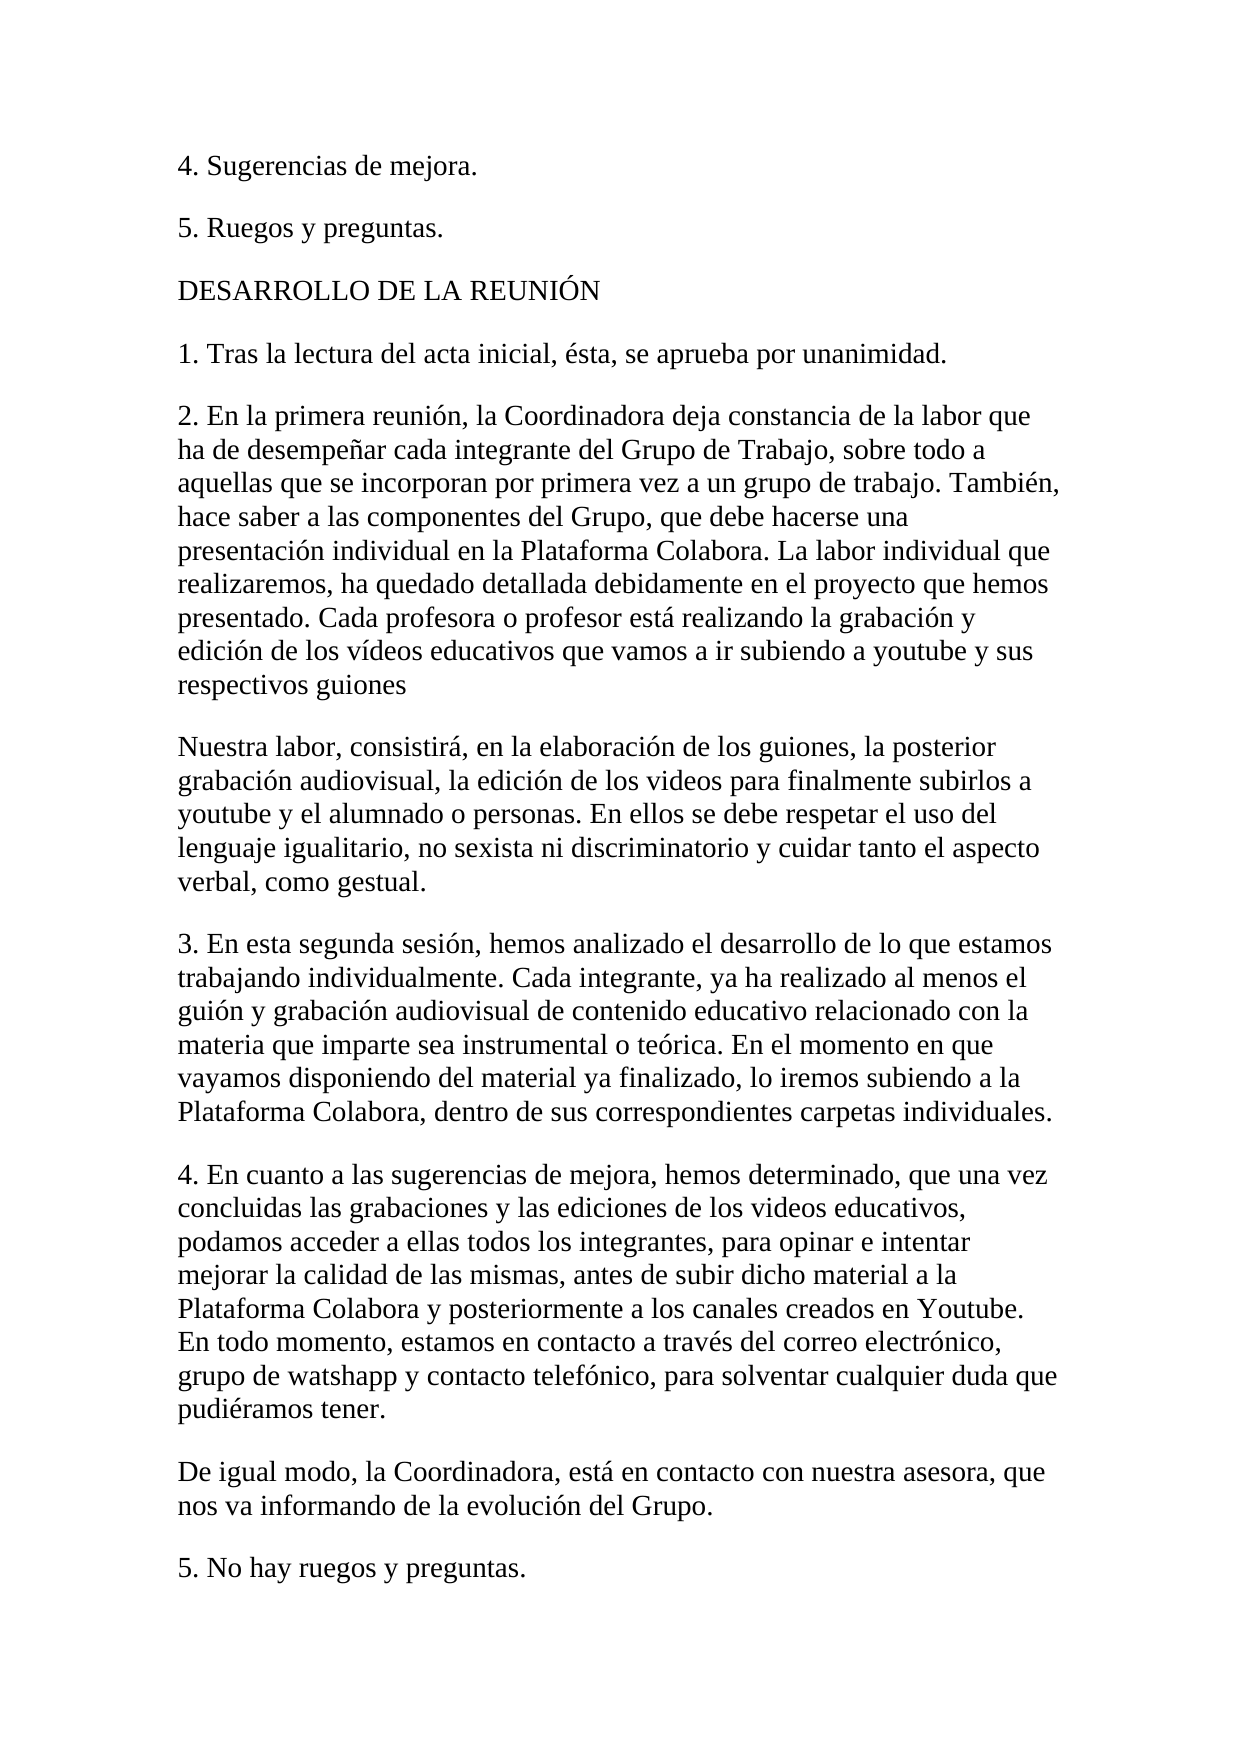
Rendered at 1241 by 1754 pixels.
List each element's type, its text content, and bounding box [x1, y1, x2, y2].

text 2. En la primera reunión, la Coordinadora deja constancia de la labor que ha de desempeñar cada integrante del Grupo de Trabajo, sobre todo a aquellas que se incorporan por primera vez a un grupo de trabajo. También, hace saber a las componentes del Grupo, que debe hacerse una presentación individual en la Plataforma Colabora. La labor individual que realizaremos, ha quedado detallada debidamente en el proyecto que hemos presentado. Cada profesora o profesor está realizando la grabación y edición de los vídeos educativos que vamos a ir subiendo a youtube y sus respectivos guiones [177, 398, 1063, 700]
text De igual modo, la Coordinadora, está en contacto con nuestra asesora, que nos va informando de la evolución del Grupo. [177, 1454, 1063, 1521]
text Nuestra labor, consistirá, en la elaboración de los guiones, la posterior grabación audiovisual, la edición de los videos para finalmente subirlos a youtube y el alumnado o personas. En ellos se debe respetar el uso del lenguaje igualitario, no sexista ni discriminatorio y cuidar tanto el aspecto verbal, como gestual. [177, 729, 1063, 897]
text 1. Tras la lectura del acta inicial, ésta, se aprueba por unanimidad. [177, 336, 1063, 369]
text 5. No hay ruegos y preguntas. [177, 1551, 1063, 1584]
text 3. En esta segunda sesión, hemos analizado el desarrollo de lo que estamos trabajando individualmente. Cada integrante, ya ha realizado al menos el guión y grabación audiovisual de contenido educativo relacionado con la materia que imparte sea instrumental o teórica. En el momento en que vayamos disponiendo del material ya finalizado, lo iremos subiendo a la Plataforma Colabora, dentro de sus correspondientes carpetas individuales. [177, 926, 1063, 1128]
text 4. Sugerencias de mejora. [177, 148, 1063, 181]
text DESARROLLO DE LA REUNIÓN [177, 273, 1063, 307]
text 4. En cuanto a las sugerencias de mejora, hemos determinado, que una vez concluidas las grabaciones y las ediciones de los videos educativos, podamos acceder a ellas todos los integrantes, para opinar e intentar mejorar la calidad de las mismas, antes de subir dicho material a la Plataforma Colabora y posteriormente a los canales creados en Youtube. En todo momento, estamos en contacto a través del correo electrónico, grupo de watshapp y contacto telefónico, para solventar cualquier duda que pudiéramos tener. [177, 1157, 1063, 1425]
text 5. Ruegos y preguntas. [177, 210, 1063, 244]
